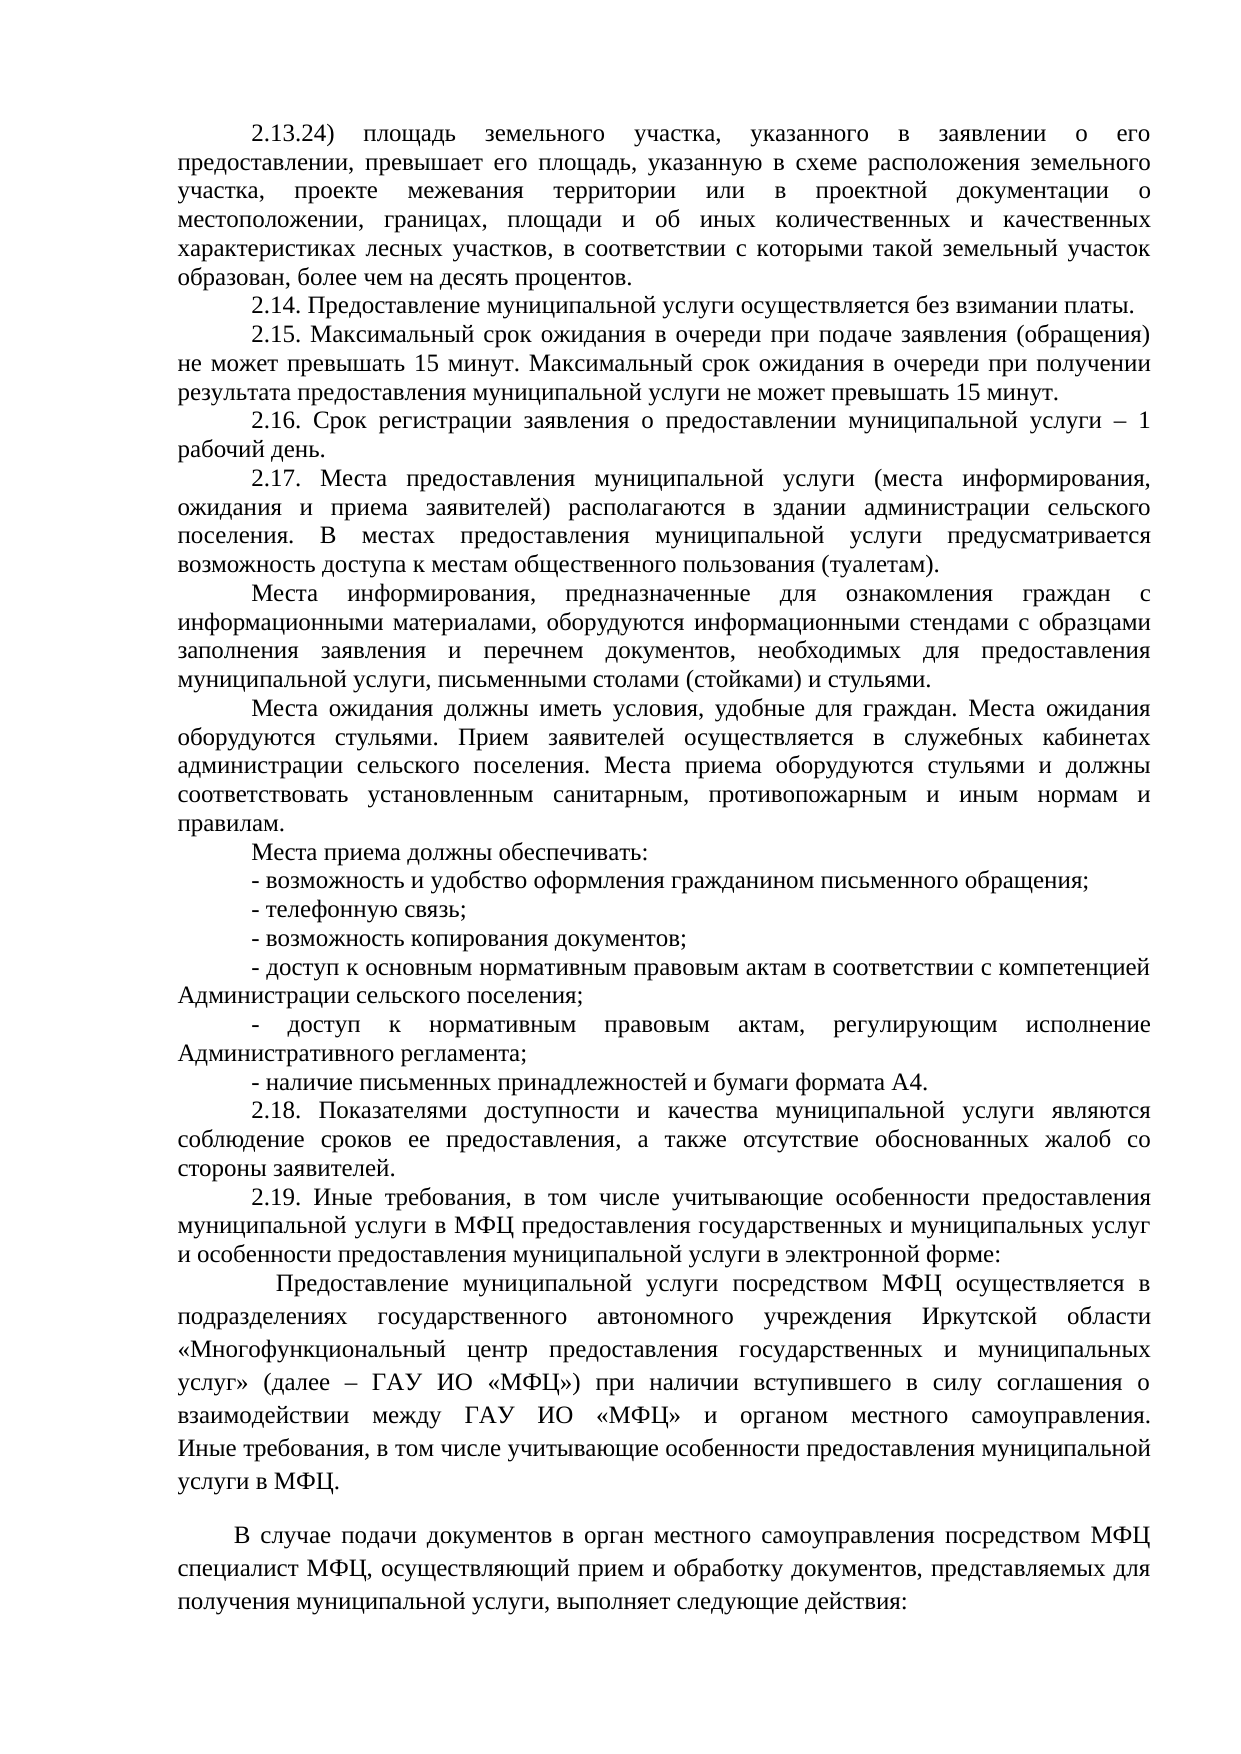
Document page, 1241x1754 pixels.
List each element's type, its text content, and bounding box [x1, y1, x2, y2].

text Места приема должны обеспечивать: [177, 837, 1152, 866]
text - наличие письменных принадлежностей и бумаги формата А4. [177, 1067, 1152, 1096]
text - доступ к нормативным правовым актам, регулирующим исполнение Административного регламента; [177, 1009, 1152, 1067]
text 2.18. Показателями доступности и качества муниципальной услуги являются соблюдение сроков ее предоставления, а также отсутствие обоснованных жалоб со стороны заявителей. [177, 1096, 1152, 1182]
text - телефонную связь; [177, 894, 1152, 923]
text - возможность копирования документов; [177, 923, 1152, 952]
text Места информирования, предназначенные для ознакомления граждан с информационными материалами, оборудуются информационными стендами с образцами заполнения заявления и перечнем документов, необходимых для предоставления муниципальной услуги, письменными столами (стойками) и стульями. [177, 578, 1152, 693]
text 2.15. Максимальный срок ожидания в очереди при подаче заявления (обращения) не может превышать 15 минут. Максимальный срок ожидания в очереди при получении результата предоставления муниципальной услуги не может превышать 15 минут. [177, 319, 1152, 406]
text Места ожидания должны иметь условия, удобные для граждан. Места ожидания оборудуются стульями. Прием заявителей осуществляется в служебных кабинетах администрации сельского поселения. Места приема оборудуются стульями и должны соответствовать установленным санитарным, противопожарным и иным нормам и правилам. [177, 693, 1152, 837]
text 2.14. Предоставление муниципальной услуги осуществляется без взимании платы. [177, 291, 1152, 319]
text 2.16. Срок регистрации заявления о предоставлении муниципальной услуги – 1 рабочий день. [177, 406, 1152, 463]
text Предоставление муниципальной услуги посредством МФЦ осуществляется в подразделениях государственного автономного учреждения Иркутской области «Многофункциональный центр предоставления государственных и муниципальных услуг» (далее – ГАУ ИО «МФЦ») при наличии вступившего в силу соглашения о взаимодействии между ГАУ ИО «МФЦ» и органом местного самоуправления. Иные требования, в том числе учитывающие особенности предоставления муниципальной услуги в МФЦ. [177, 1268, 1152, 1495]
text 2.17. Места предоставления муниципальной услуги (места информирования, ожидания и приема заявителей) располагаются в здании администрации сельского поселения. В местах предоставления муниципальной услуги предусматривается возможность доступа к местам общественного пользования (туалетам). [177, 463, 1152, 578]
text 2.13.24) площадь земельного участка, указанного в заявлении о его предоставлении, превышает его площадь, указанную в схеме расположения земельного участка, проекте межевания территории или в проектной документации о местоположении, границах, площади и об иных количественных и качественных характеристиках лесных участков, в соответствии с которыми такой земельный участок образован, более чем на десять процентов. [177, 118, 1152, 291]
text В случае подачи документов в орган местного самоуправления посредством МФЦ специалист МФЦ, осуществляющий прием и обработку документов, представляемых для получения муниципальной услуги, выполняет следующие действия: [177, 1520, 1152, 1615]
text 2.19. Иные требования, в том числе учитывающие особенности предоставления муниципальной услуги в МФЦ предоставления государственных и муниципальных услуг и особенности предоставления муниципальной услуги в электронной форме: [177, 1182, 1152, 1268]
text - доступ к основным нормативным правовым актам в соответствии с компетенцией Администрации сельского поселения; [177, 952, 1152, 1009]
text - возможность и удобство оформления гражданином письменного обращения; [177, 866, 1152, 894]
